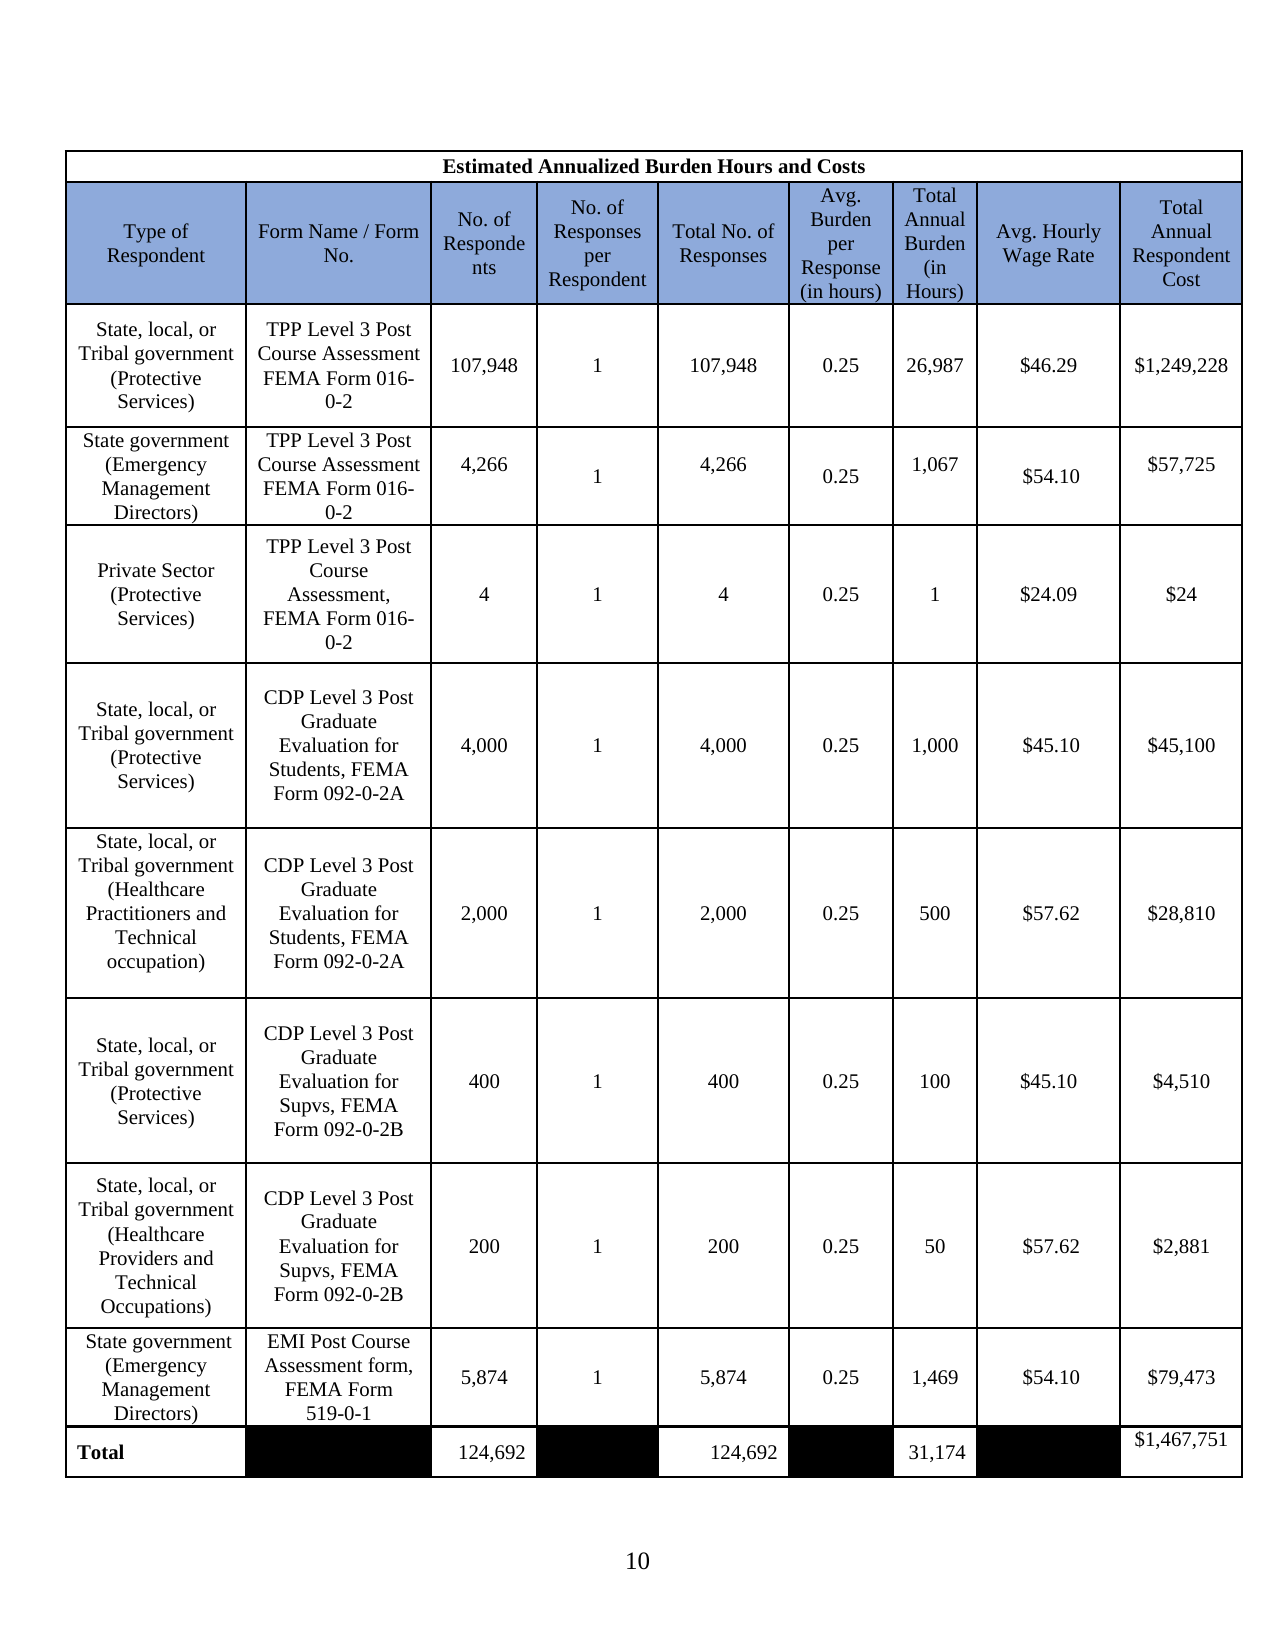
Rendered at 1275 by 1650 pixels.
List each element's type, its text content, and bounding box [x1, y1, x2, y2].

table_cell $4,510 [1121, 999, 1241, 1162]
table_cell $1,467,751 [1121, 1428, 1241, 1476]
table_header Estimated Annualized Burden Hours and Costs [67, 152, 1241, 181]
table_cell State, local, or Tribal government (Healthcare Practitioners and Technical occupation) [67, 829, 245, 997]
table_cell [538, 1428, 657, 1476]
table_cell State, local, or Tribal government (Healthcare Providers and Technical Occupations) [67, 1164, 245, 1327]
table_cell 31,174 [894, 1428, 976, 1476]
table_cell Type of Respondent [67, 183, 245, 303]
table_cell 4 [659, 526, 788, 662]
table_cell 107,948 [659, 305, 788, 426]
table_cell TPP Level 3 Post Course Assessment, FEMA Form 016-0-2 [247, 526, 430, 662]
table_cell $24.09 [978, 526, 1119, 662]
table_cell State, local, or Tribal government (Protective Services) [67, 664, 245, 827]
table_cell State, local, or Tribal government (Protective Services) [67, 999, 245, 1162]
table_cell 5,874 [432, 1329, 536, 1425]
table_cell 500 [894, 829, 976, 997]
table_cell 1 [538, 664, 657, 827]
table_cell 0.25 [790, 526, 892, 662]
table_cell 4,000 [659, 664, 788, 827]
table_cell 0.25 [790, 999, 892, 1162]
table_cell $45.10 [978, 999, 1119, 1162]
table_cell TPP Level 3 Post Course Assessment FEMA Form 016-0-2 [247, 428, 430, 524]
table_cell 4,000 [432, 664, 536, 827]
table_cell 4,266 [432, 428, 536, 524]
table_cell 1 [538, 999, 657, 1162]
table_cell State, local, or Tribal government (Protective Services) [67, 305, 245, 426]
table_cell Total No. of Responses [659, 183, 788, 303]
table_cell No. of Responses per Respondent [538, 183, 657, 303]
table_cell $45,100 [1121, 664, 1241, 827]
table_cell 5,874 [659, 1329, 788, 1425]
table_cell $54.10 [978, 1329, 1119, 1425]
table_cell $46.29 [978, 305, 1119, 426]
table_cell $28,810 [1121, 829, 1241, 997]
table_cell [790, 1428, 892, 1476]
table_cell Total Annual Respondent Cost [1121, 183, 1241, 303]
table_cell 124,692 [659, 1428, 788, 1476]
table_cell 107,948 [432, 305, 536, 426]
table_cell [247, 1428, 430, 1476]
table_cell Avg. Hourly Wage Rate [978, 183, 1119, 303]
table_cell 1 [538, 829, 657, 997]
table_cell No. of Respondents [432, 183, 536, 303]
table_cell 100 [894, 999, 976, 1162]
table_cell 4 [432, 526, 536, 662]
table_cell 1,000 [894, 664, 976, 827]
table_cell EMI Post Course Assessment form, FEMA Form 519-0-1 [247, 1329, 430, 1425]
table_cell 0.25 [790, 1164, 892, 1327]
table_cell Total [67, 1428, 245, 1476]
table_cell 50 [894, 1164, 976, 1327]
table_cell $24 [1121, 526, 1241, 662]
table_cell 0.25 [790, 1329, 892, 1425]
table_cell State government (Emergency Management Directors) [67, 1329, 245, 1425]
table_cell 0.25 [790, 664, 892, 827]
table_cell 2,000 [432, 829, 536, 997]
table_cell $45.10 [978, 664, 1119, 827]
table_cell 1 [538, 305, 657, 426]
table_cell 1 [894, 526, 976, 662]
table_cell 400 [432, 999, 536, 1162]
table_cell $1,249,228 [1121, 305, 1241, 426]
table_cell 1 [538, 1329, 657, 1425]
table_cell $57.62 [978, 829, 1119, 997]
table_cell State government (Emergency Management Directors) [67, 428, 245, 524]
table_cell 1 [538, 1164, 657, 1327]
table_cell CDP Level 3 Post Graduate Evaluation for Supvs, FEMA Form 092-0-2B [247, 1164, 430, 1327]
table_cell $2,881 [1121, 1164, 1241, 1327]
table_cell Private Sector (Protective Services) [67, 526, 245, 662]
table_cell 4,266 [659, 428, 788, 524]
table_cell 1,067 [894, 428, 976, 524]
table_cell Form Name / Form No. [247, 183, 430, 303]
table_cell 2,000 [659, 829, 788, 997]
table_cell $54.10 [978, 428, 1119, 524]
table_cell $57,725 [1121, 428, 1241, 524]
table_cell 124,692 [432, 1428, 536, 1476]
table_cell CDP Level 3 Post Graduate Evaluation for Students, FEMA Form 092-0-2A [247, 829, 430, 997]
table_cell CDP Level 3 Post Graduate Evaluation for Supvs, FEMA Form 092-0-2B [247, 999, 430, 1162]
table_cell TPP Level 3 Post Course Assessment FEMA Form 016-0-2 [247, 305, 430, 426]
table_cell $79,473 [1121, 1329, 1241, 1425]
table_cell [978, 1428, 1119, 1476]
table_cell $57.62 [978, 1164, 1119, 1327]
table_cell Avg. Burden per Response (in hours) [790, 183, 892, 303]
table_cell CDP Level 3 Post Graduate Evaluation for Students, FEMA Form 092-0-2A [247, 664, 430, 827]
table_cell Total Annual Burden (in Hours) [894, 183, 976, 303]
table_cell 1 [538, 526, 657, 662]
table_cell 400 [659, 999, 788, 1162]
table_cell 1 [538, 428, 657, 524]
table_cell 200 [432, 1164, 536, 1327]
table_cell 200 [659, 1164, 788, 1327]
table_cell 0.25 [790, 428, 892, 524]
table_cell 0.25 [790, 829, 892, 997]
table_cell 1,469 [894, 1329, 976, 1425]
table_cell 26,987 [894, 305, 976, 426]
table_cell 0.25 [790, 305, 892, 426]
